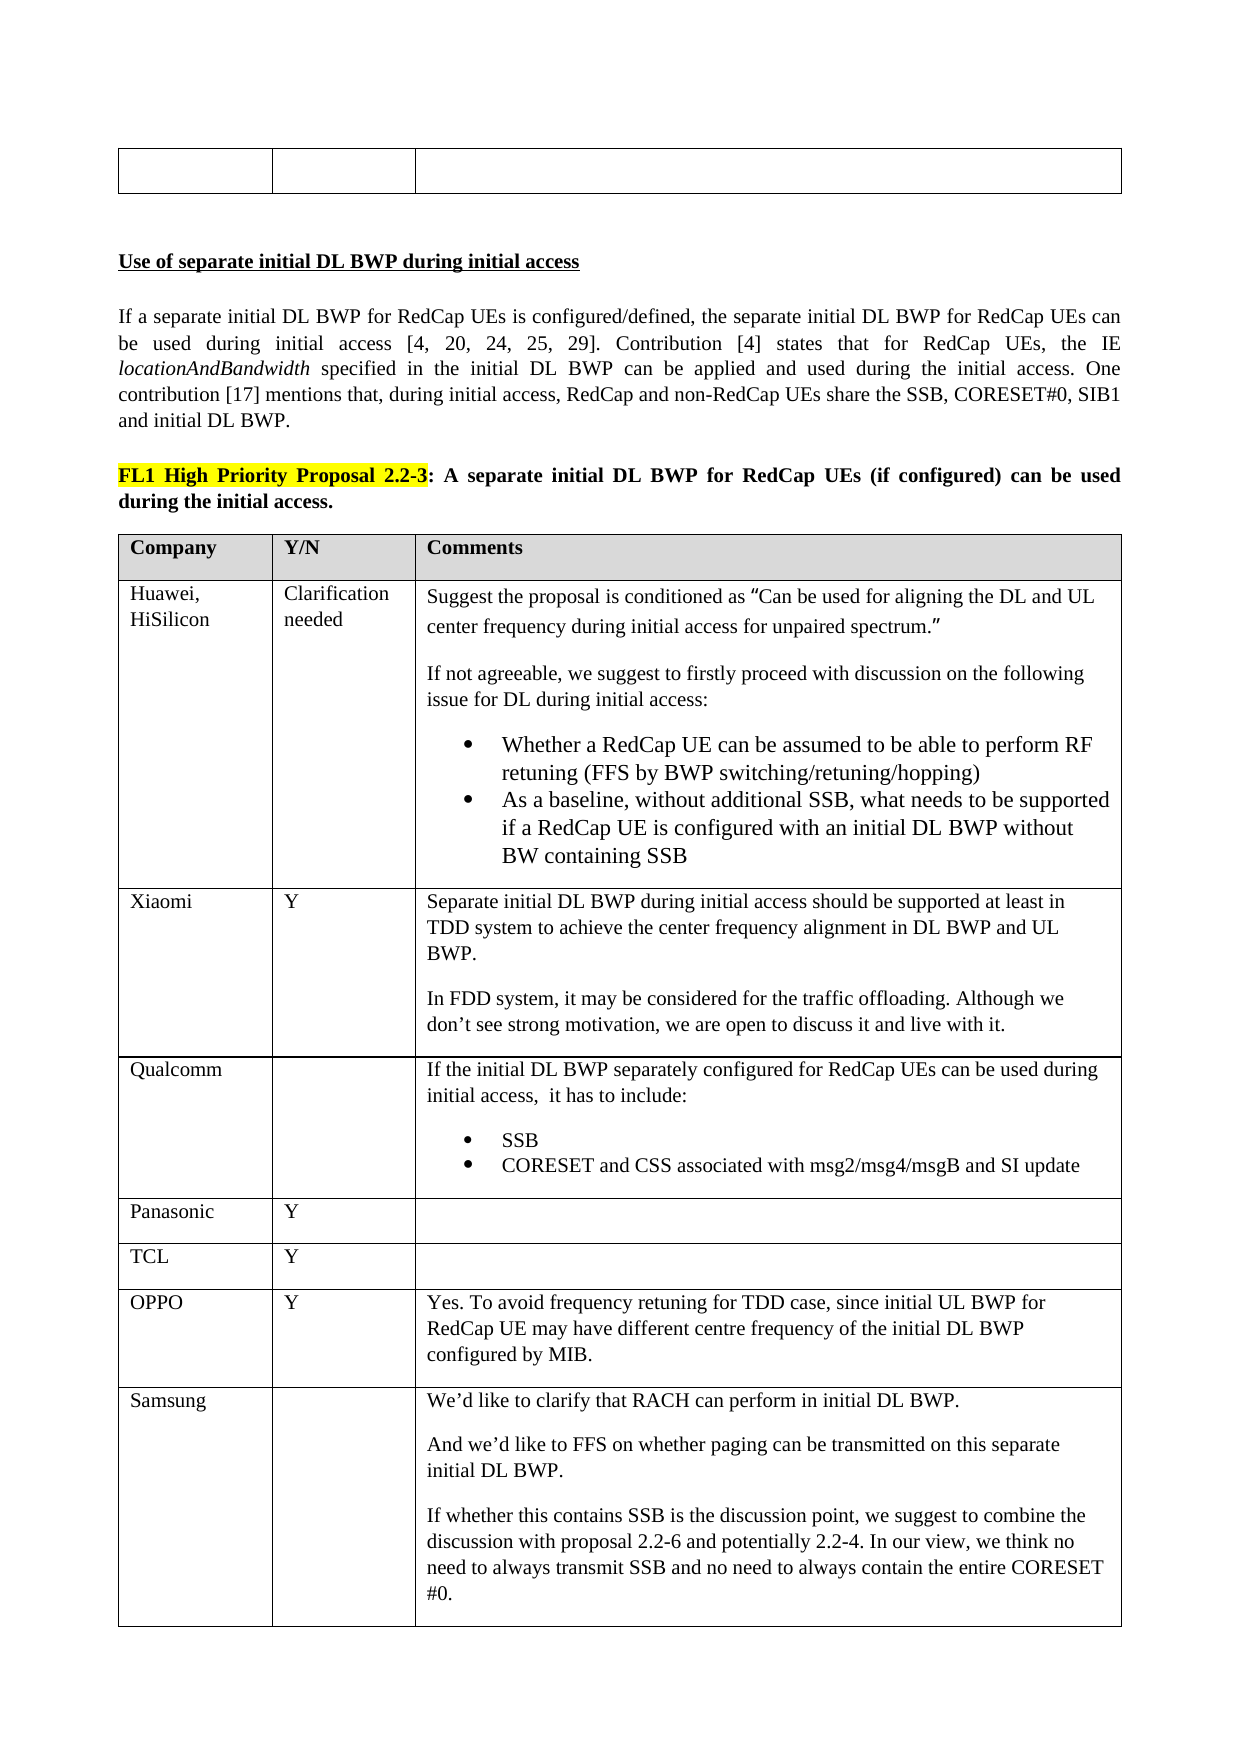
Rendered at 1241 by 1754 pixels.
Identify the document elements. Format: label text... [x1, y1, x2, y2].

table_cell Y [273, 889, 415, 1056]
table_cell We’d like to clarify that RACH can perform in initial DL BWP. And we’d like to FFS on whether paging can be transmitted on this separate initial DL BWP. If whether this contains SSB is the discussion point, we suggest to combine the discussion with proposal 2.2-6 and potentially 2.2-4. In our view, we think no need to always transmit SSB and no need to always contain the entire CORESET #0. [416, 1388, 1121, 1626]
table_cell Xiaomi [119, 889, 272, 1056]
table_cell Qualcomm [119, 1058, 272, 1198]
table_cell If the initial DL BWP separately configured for RedCap UEs can be used during initial access, it has to include: SSB CORESET and CSS associated with msg2/msg4/msgB and SI update [416, 1058, 1121, 1198]
text FL1 High Priority Proposal 2.2-3: A separate initial DL BWP for RedCap UEs (if configured) can be used during the initial access. [118, 463, 1122, 513]
table_cell Separate initial DL BWP during initial access should be supported at least in TDD system to achieve the center frequency alignment in DL BWP and UL BWP. In FDD system, it may be considered for the traffic offloading. Although we don’t see strong motivation, we are open to discuss it and live with it. [416, 889, 1121, 1056]
table_cell [273, 1058, 415, 1198]
table_cell TCL [119, 1244, 272, 1289]
table_header Y/N [273, 535, 415, 580]
table_cell Y [273, 1199, 415, 1243]
table_cell [416, 1244, 1121, 1289]
table_cell Huawei, HiSilicon [119, 581, 272, 888]
text Use of separate initial DL BWP during initial access [118, 249, 1122, 273]
table_cell Samsung [119, 1388, 272, 1626]
table_cell Clarification needed [273, 581, 415, 888]
table_cell Y [273, 1244, 415, 1289]
table_cell [119, 149, 272, 193]
table_cell Yes. To avoid frequency retuning for TDD case, since initial UL BWP for RedCap UE may have different centre frequency of the initial DL BWP configured by MIB. [416, 1290, 1121, 1387]
table_cell Panasonic [119, 1199, 272, 1243]
table_header Comments [416, 535, 1121, 580]
table_cell [273, 149, 415, 193]
table_cell OPPO [119, 1290, 272, 1387]
table_cell [273, 1388, 415, 1626]
table_cell Suggest the proposal is conditioned as “Can be used for aligning the DL and UL center frequency during initial access for unpaired spectrum.” If not agreeable, we suggest to firstly proceed with discussion on the following issue for DL during initial access: Whether a RedCap UE can be assumed to be able to perform RF retuning (FFS by BWP switching/retuning/hopping) As a baseline, without additional SSB, what needs to be supported if a RedCap UE is configured with an initial DL BWP without BW containing SSB [416, 581, 1121, 888]
table_cell [416, 1199, 1121, 1243]
table_header Company [119, 535, 272, 580]
text If a separate initial DL BWP for RedCap UEs is configured/defined, the separate initial DL BWP for RedCap UEs can be used during initial access [4, 20, 24, 25, 29]. Contribution [4] states that for RedCap UEs, the IE locationAndBandwidth specified in the initial DL BWP can be applied and used during the initial access. One contribution [17] mentions that, during initial access, RedCap and non-RedCap UEs share the SSB, CORESET#0, SIB1 and initial DL BWP. [118, 304, 1122, 432]
table_cell [416, 149, 1121, 193]
table_cell Y [273, 1290, 415, 1387]
